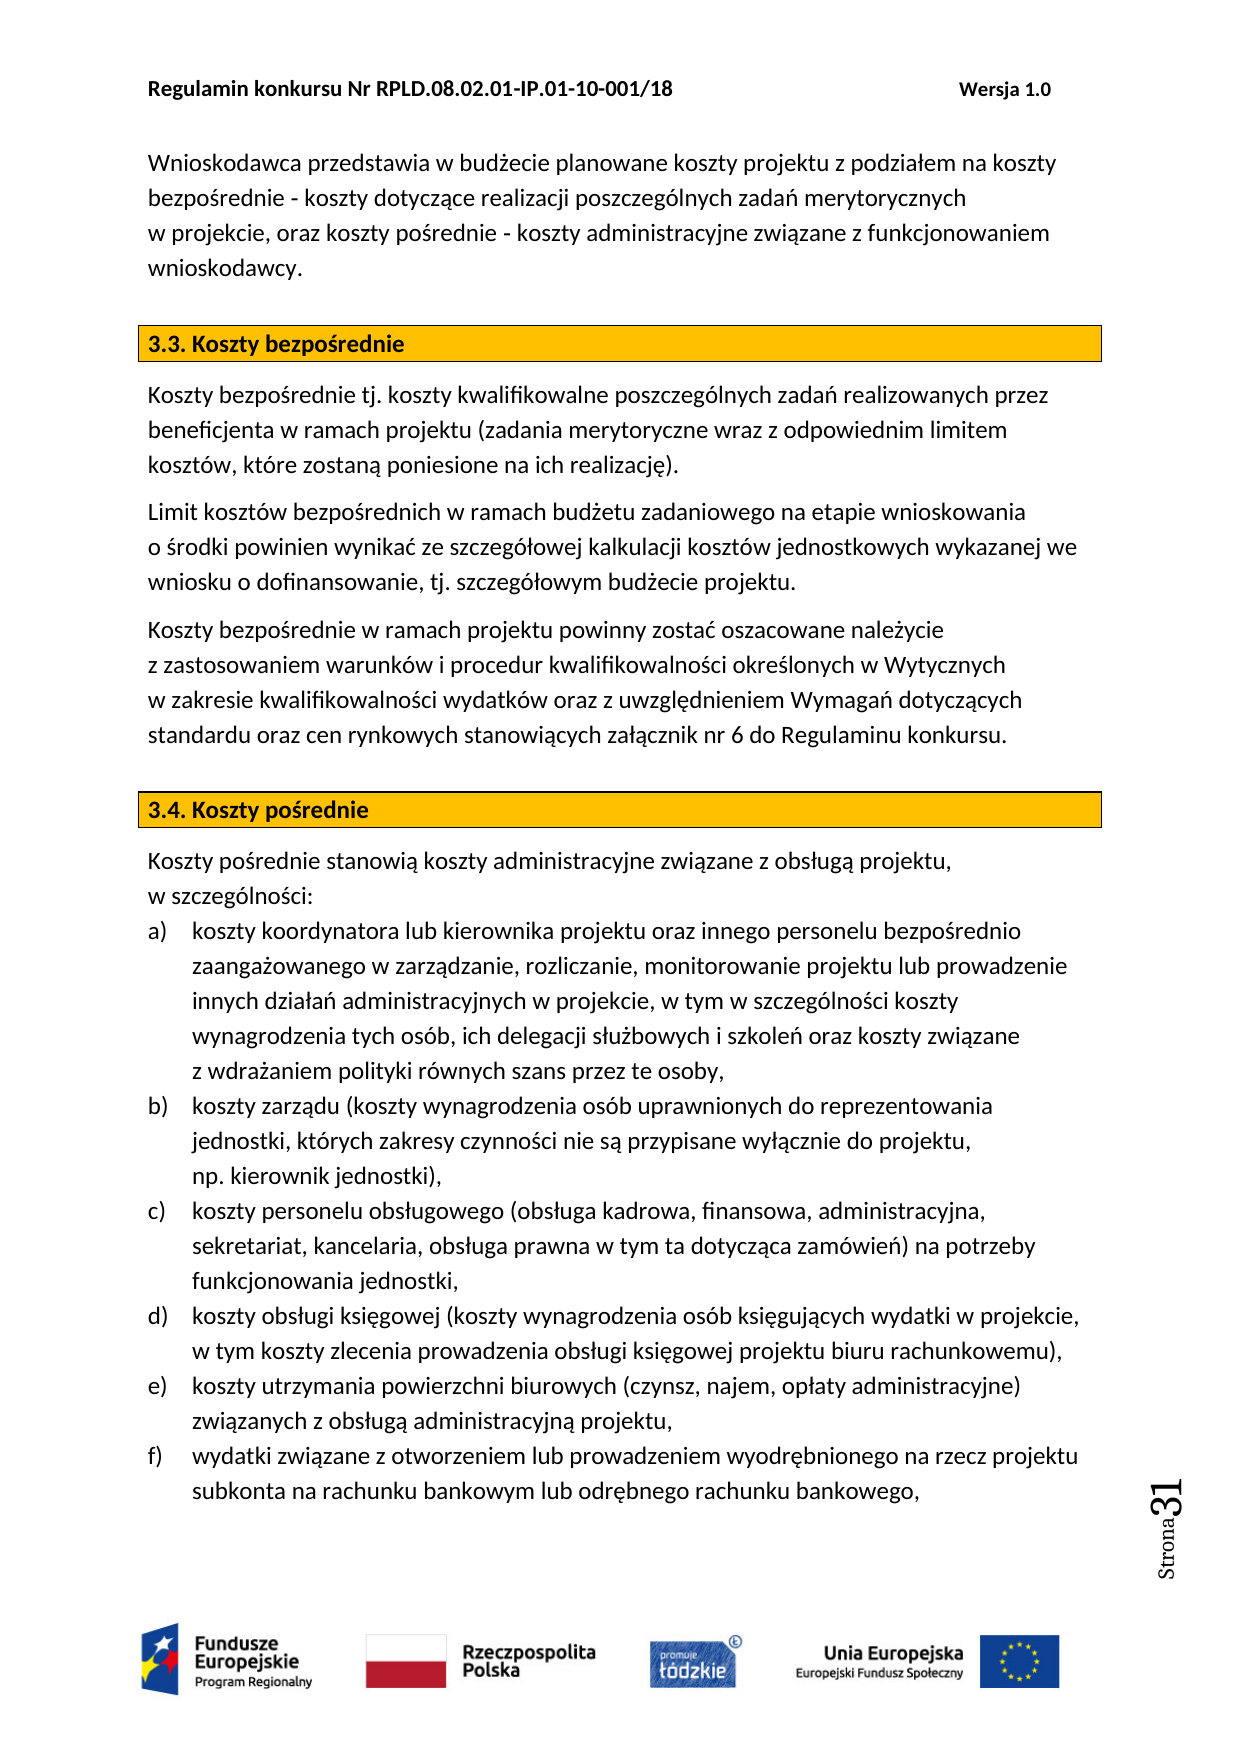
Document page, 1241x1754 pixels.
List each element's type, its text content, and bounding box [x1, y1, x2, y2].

list koszty utrzymania powierzchni biurowych (czynsz, najem, opłaty administracyjne) związanych z obsługą administracyjną projektu, [148, 1370, 1093, 1436]
list koszty zarządu (koszty wynagrodzenia osób uprawnionych do reprezentowania jednostki, których zakresy czynności nie są przypisane wyłącznie do projektu, np. kierownik jednostki), [148, 1090, 1093, 1191]
list koszty koordynatora lub kierownika projektu oraz innego personelu bezpośrednio zaangażowanego w zarządzanie, rozliczanie, monitorowanie projektu lub prowadzenie innych działań administracyjnych w projekcie, w tym w szczególności koszty wynagrodzenia tych osób, ich delegacji służbowych i szkoleń oraz koszty związane z wdrażaniem polityki równych szans przez te osoby, [148, 915, 1093, 1086]
list koszty obsługi księgowej (koszty wynagrodzenia osób księgujących wydatki w projekcie, w tym koszty zlecenia prowadzenia obsługi księgowej projektu biuru rachunkowemu), [148, 1300, 1093, 1366]
picture [53, 1561, 1105, 1751]
list koszty personelu obsługowego (obsługa kadrowa, finansowa, administracyjna, sekretariat, kancelaria, obsługa prawna w tym ta dotycząca zamówień) na potrzeby funkcjonowania jednostki, [148, 1195, 1093, 1296]
text Koszty bezpośrednie tj. koszty kwalifikowalne poszczególnych zadań realizowanych przez beneficjenta w ramach projektu (zadania merytoryczne wraz z odpowiednim limitem kosztów, które zostaną poniesione na ich realizację). [148, 379, 1093, 479]
text Koszty pośrednie stanowią koszty administracyjne związane z obsługą projektu, w szczególności: [148, 845, 1093, 911]
list wydatki związane z otworzeniem lub prowadzeniem wyodrębnionego na rzecz projektu subkonta na rachunku bankowym lub odrębnego rachunku bankowego, [148, 1440, 1093, 1506]
list Koszty bezpośrednie [139, 326, 1101, 361]
text Wnioskodawca przedstawia w budżecie planowane koszty projektu z podziałem na koszty bezpośrednie ‐ koszty dotyczące realizacji poszczególnych zadań merytorycznych w projekcie, oraz koszty pośrednie ‐ koszty administracyjne związane z funkcjonowaniem wnioskodawcy. [148, 148, 1093, 283]
text Limit kosztów bezpośrednich w ramach budżetu zadaniowego na etapie wnioskowania o środki powinien wynikać ze szczegółowej kalkulacji kosztów jednostkowych wykazanej we wniosku o dofinansowanie, tj. szczegółowym budżecie projektu. [148, 496, 1093, 597]
text Koszty bezpośrednie w ramach projektu powinny zostać oszacowane należycie z zastosowaniem warunków i procedur kwalifikowalności określonych w Wytycznych w zakresie kwalifikowalności wydatków oraz z uwzględnieniem Wymagań dotyczących standardu oraz cen rynkowych stanowiących załącznik nr 6 do Regulaminu konkursu. [148, 614, 1093, 749]
list Koszty pośrednie [139, 793, 1101, 827]
